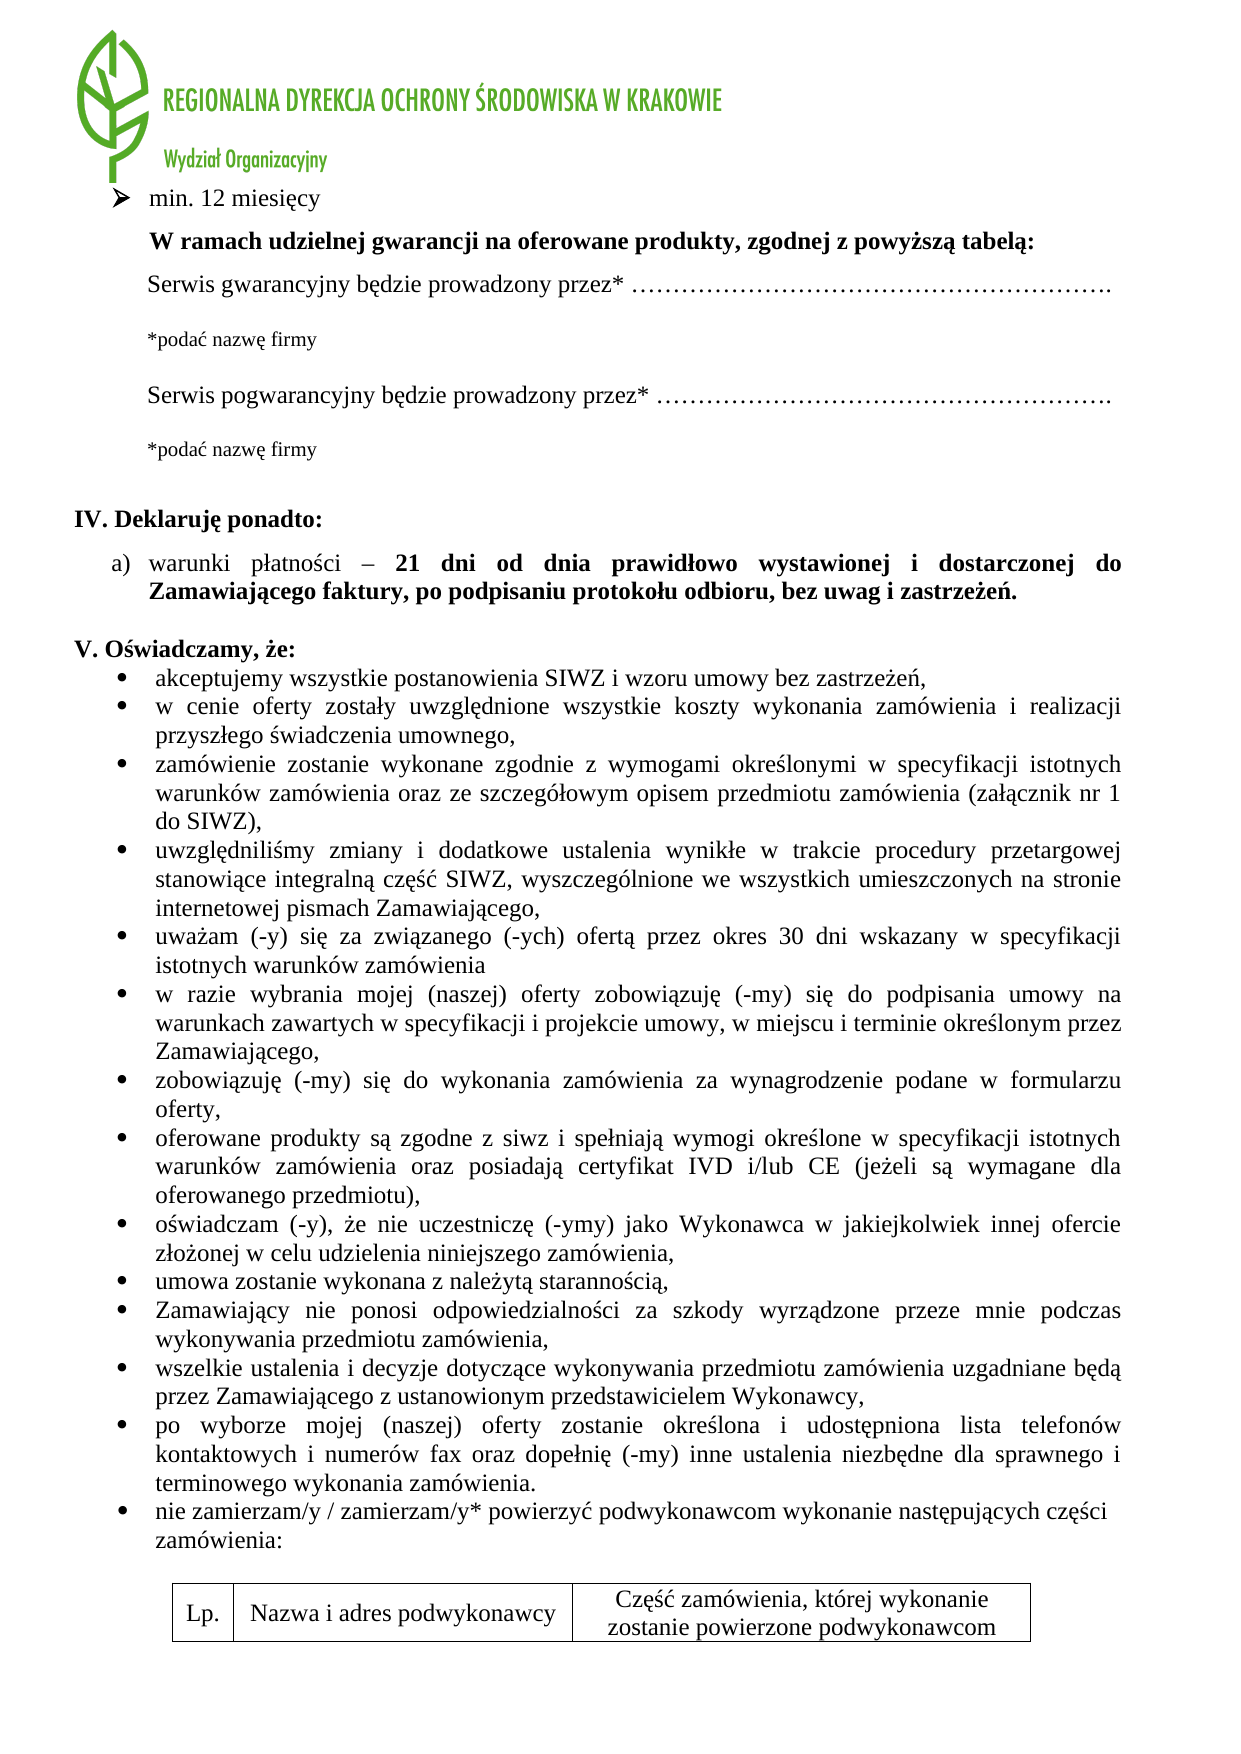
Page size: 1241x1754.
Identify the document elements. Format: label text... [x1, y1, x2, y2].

list wszelkie ustalenia i decyzje dotyczące wykonywania przedmiotu zamówienia uzgadniane będą przez Zamawiającego z ustanowionym przedstawicielem Wykonawcy, [118, 1353, 1122, 1410]
list oferowane produkty są zgodne z siwz i spełniają wymogi określone w specyfikacji istotnych warunków zamówienia oraz posiadają certyfikat IVD i/lub CE (jeżeli są wymagane dla oferowanego przedmiotu), [118, 1123, 1122, 1209]
table_header Lp. [173, 1584, 233, 1641]
list uwzględniliśmy zmiany i dodatkowe ustalenia wynikłe w trakcie procedury przetargowej stanowiące integralną część SIWZ, wyszczególnione we wszystkich umieszczonych na stronie internetowej pismach Zamawiającego, [118, 835, 1122, 921]
list oświadczam (-y), że nie uczestniczę (-ymy) jako Wykonawca w jakiejkolwiek innej ofercie złożonej w celu udzielenia niniejszego zamówienia, [118, 1209, 1122, 1266]
list zamówienie zostanie wykonane zgodnie z wymogami określonymi w specyfikacji istotnych warunków zamówienia oraz ze szczegółowym opisem przedmiotu zamówienia (załącznik nr 1 do SIWZ), [118, 749, 1122, 835]
list umowa zostanie wykonana z należytą starannością, [118, 1266, 1122, 1295]
list w razie wybrania mojej (naszej) oferty zobowiązuję (-my) się do podpisania umowy na warunkach zawartych w specyfikacji i projekcie umowy, w miejscu i terminie określonym przez Zamawiającego, [118, 979, 1122, 1065]
text V. Oświadczamy, że: [74, 634, 1122, 663]
list *podać nazwę firmy [147, 437, 1122, 461]
table_header Nazwa i adres podwykonawcy [234, 1584, 572, 1641]
picture [73, 29, 901, 184]
list w cenie oferty zostały uwzględnione wszystkie koszty wykonania zamówienia i realizacji przyszłego świadczenia umownego, [118, 691, 1122, 749]
list Serwis gwarancyjny będzie prowadzony przez* …………………………………………………. [147, 269, 1122, 298]
list Serwis pogwarancyjny będzie prowadzony przez* ………………………………………………. [147, 380, 1122, 408]
list min. 12 miesięcy [111, 183, 1122, 212]
list akceptujemy wszystkie postanowienia SIWZ i wzoru umowy bez zastrzeżeń, [118, 663, 1122, 691]
list nie zamierzam/y / zamierzam/y* powierzyć podwykonawcom wykonanie następujących części zamówienia: [118, 1496, 1122, 1554]
list zobowiązuję (-my) się do wykonania zamówienia za wynagrodzenie podane w formularzu oferty, [118, 1065, 1122, 1123]
list W ramach udzielnej gwarancji na oferowane produkty, zgodnej z powyższą tabelą: [149, 226, 1122, 255]
list po wyborze mojej (naszej) oferty zostanie określona i udostępniona lista telefonów kontaktowych i numerów fax oraz dopełnię (-my) inne ustalenia niezbędne dla sprawnego i terminowego wykonania zamówienia. [118, 1410, 1122, 1496]
list warunki płatności – 21 dni od dnia prawidłowo wystawionej i dostarczonej do Zamawiającego faktury, po podpisaniu protokołu odbioru, bez uwag i zastrzeżeń. [111, 548, 1122, 605]
list *podać nazwę firmy [147, 327, 1122, 351]
list uważam (-y) się za związanego (-ych) ofertą przez okres 30 dni wskazany w specyfikacji istotnych warunków zamówienia [118, 921, 1122, 979]
table_header Część zamówienia, której wykonanie zostanie powierzone podwykonawcom [573, 1584, 1030, 1641]
text IV. Deklaruję ponadto: [74, 504, 1122, 533]
list Zamawiający nie ponosi odpowiedzialności za szkody wyrządzone przeze mnie podczas wykonywania przedmiotu zamówienia, [118, 1295, 1122, 1353]
